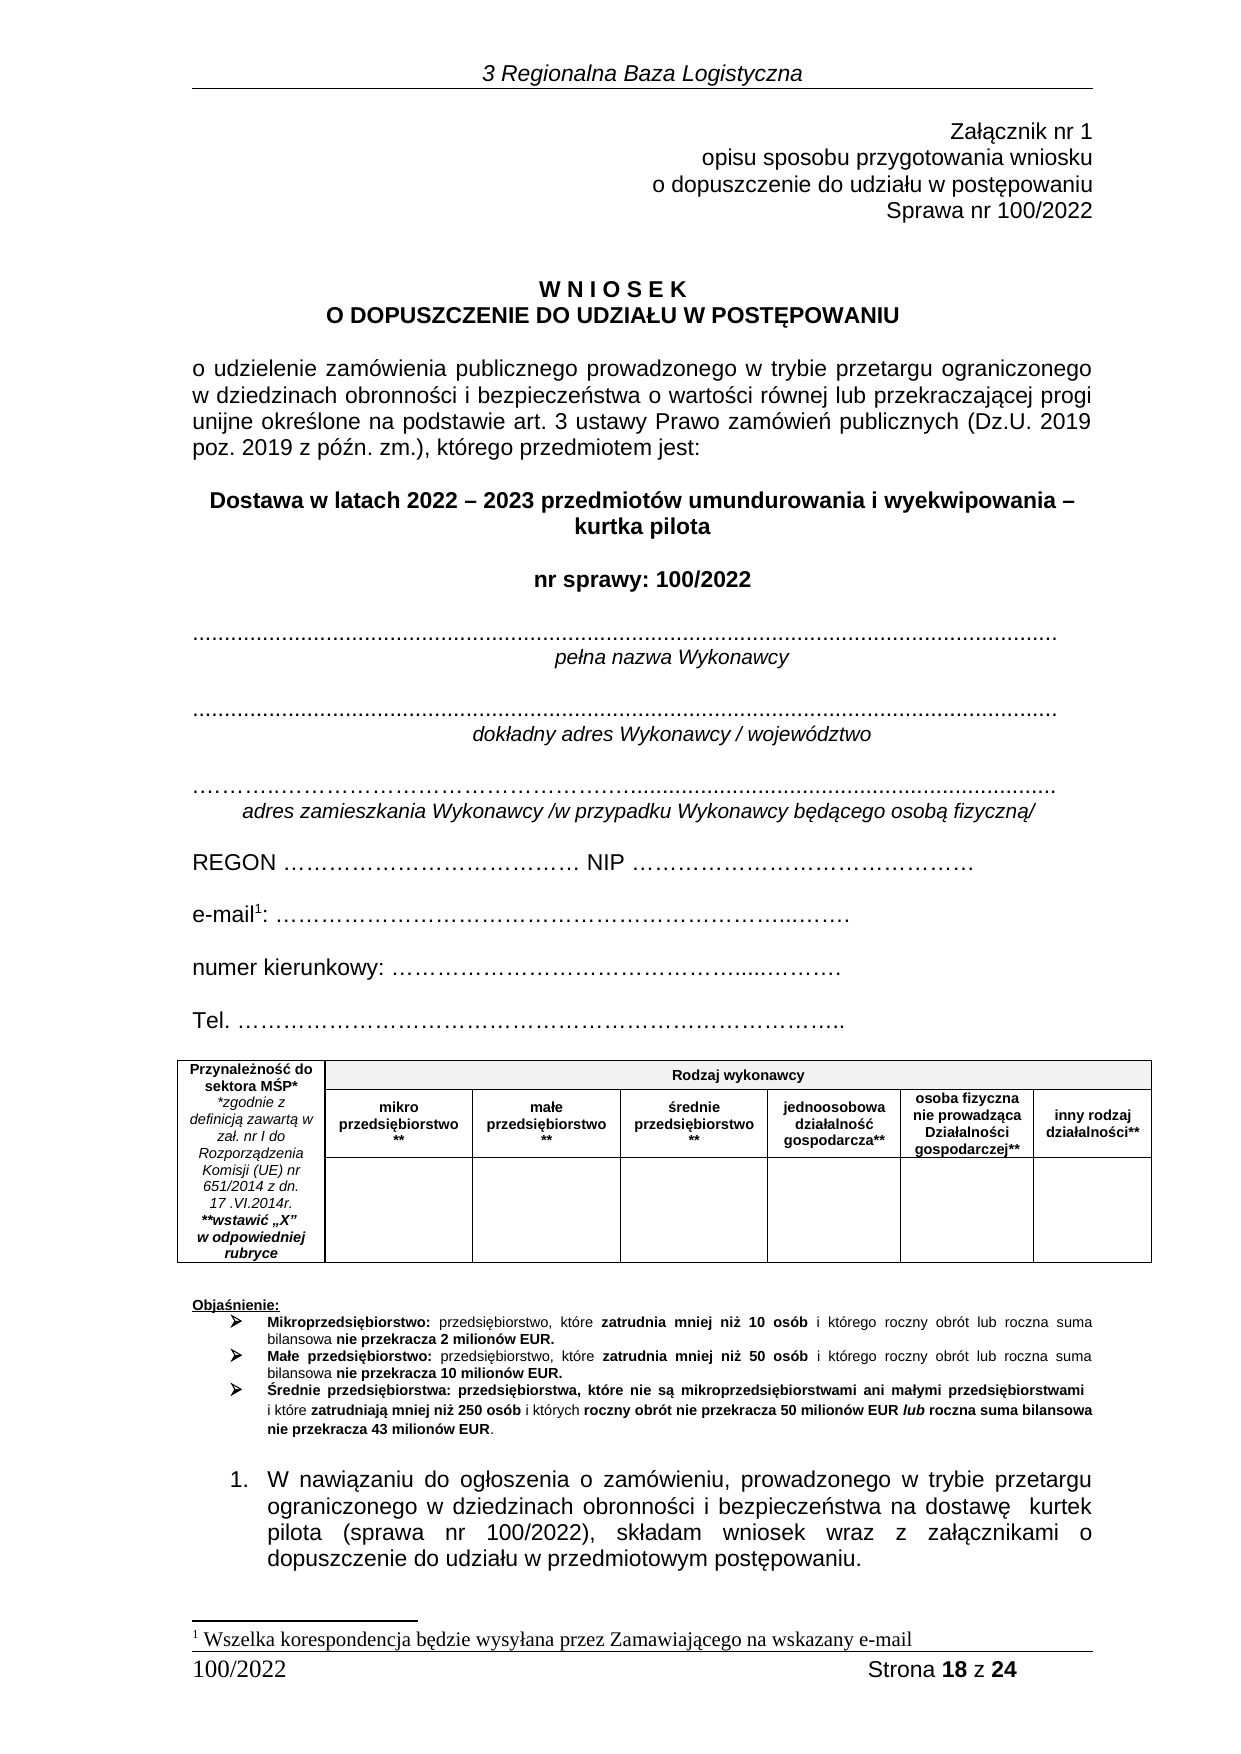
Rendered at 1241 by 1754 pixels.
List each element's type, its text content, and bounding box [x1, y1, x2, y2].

text adres zamieszkania Wykonawcy /w przypadku Wykonawcy będącego osobą fizyczną/ [192, 798, 1085, 822]
table_header Rodzaj wykonawcy [326, 1061, 1151, 1089]
table_cell [326, 1158, 472, 1262]
list Mikroprzedsiębiorstwo: przedsiębiorstwo, które zatrudnia mniej niż 10 osób i którego roczny obrót lub roczna suma bilansowa nie przekracza 2 milionów EUR. [229, 1313, 1093, 1347]
text nr sprawy: 100/2022 [192, 566, 1093, 592]
table_cell średnie przedsiębiorstwo** [621, 1090, 767, 1157]
table_cell [621, 1158, 767, 1262]
text Dostawa w latach 2022 – 2023 przedmiotów umundurowania i wyekwipowania – kurtka pilota [192, 487, 1093, 540]
table_cell jednoosobowa działalność gospodarcza** [768, 1090, 900, 1157]
text pełna nazwa Wykonawcy [192, 645, 1152, 669]
table_cell inny rodzaj działalności** [1034, 1090, 1151, 1157]
text opisu sposobu przygotowania wniosku [192, 144, 1093, 171]
text e-mail: …………………………………………………………...……. [192, 901, 1093, 928]
table_cell [768, 1158, 900, 1262]
text Objaśnienie: [192, 1296, 1093, 1313]
text O DOPUSZCZENIE DO UDZIAŁU W POSTĘPOWANIU [192, 302, 1033, 329]
text .………..…………………………………….…................................................................... [192, 772, 1137, 798]
text o dopuszczenie do udziału w postępowaniu [192, 171, 1093, 197]
text dokładny adres Wykonawcy / województwo [192, 722, 1152, 746]
text o udzielenie zamówienia publicznego prowadzonego w trybie przetargu ograniczonego w dziedzinach obronności i bezpieczeństwa o wartości równej lub przekraczającej progi unijne określone na podstawie art. 3 ustawy Prawo zamówień publicznych (Dz.U. 2019 poz. 2019 z późn. zm.), którego przedmiotem jest: [192, 355, 1093, 461]
text W N I O S E K [192, 276, 1033, 302]
table_cell [1034, 1158, 1151, 1262]
text ........................................................................................................................................ [192, 619, 1152, 645]
list W nawiązaniu do ogłoszenia o zamówieniu, prowadzonego w trybie przetargu ograniczonego w dziedzinach obronności i bezpieczeństwa na dostawę kurtek pilota (sprawa nr 100/2022), składam wniosek wraz z załącznikami o dopuszczenie do udziału w przedmiotowym postępowaniu. [229, 1466, 1093, 1572]
table_header Przynależność do sektora MŚP* *zgodnie z definicją zawartą w zał. nr I do Rozporządzenia Komisji (UE) nr 651/2014 z dn. 17 .VI.2014r. **wstawić „X” w odpowiedniej rubryce [178, 1061, 324, 1262]
text ........................................................................................................................................ [192, 695, 1152, 722]
table_cell [473, 1158, 620, 1262]
text Sprawa nr 100/2022 [192, 197, 1093, 223]
text Tel. …………………………………………………………………….. [192, 1007, 1093, 1033]
list Średnie przedsiębiorstwa: przedsiębiorstwa, które nie są mikroprzedsiębiorstwami ani małymi przedsiębiorstwami i które zatrudniają mniej niż 250 osób i których roczny obrót nie przekracza 50 milionów EUR lub roczna suma bilansowa nie przekracza 43 milionów EUR. [229, 1382, 1093, 1437]
list Małe przedsiębiorstwo: przedsiębiorstwo, które zatrudnia mniej niż 50 osób i którego roczny obrót lub roczna suma bilansowa nie przekracza 10 milionów EUR. [229, 1347, 1093, 1382]
table_cell [901, 1158, 1033, 1262]
text numer kierunkowy: ……………………………………….....………. [192, 954, 1093, 981]
table_cell osoba fizyczna nie prowadząca Działalności gospodarczej** [901, 1090, 1033, 1157]
table_cell małe przedsiębiorstwo** [473, 1090, 620, 1157]
table_cell mikro przedsiębiorstwo** [326, 1090, 472, 1157]
text Załącznik nr 1 [192, 118, 1093, 144]
text REGON ………………………………… NIP ……………………………………… [192, 849, 1152, 875]
